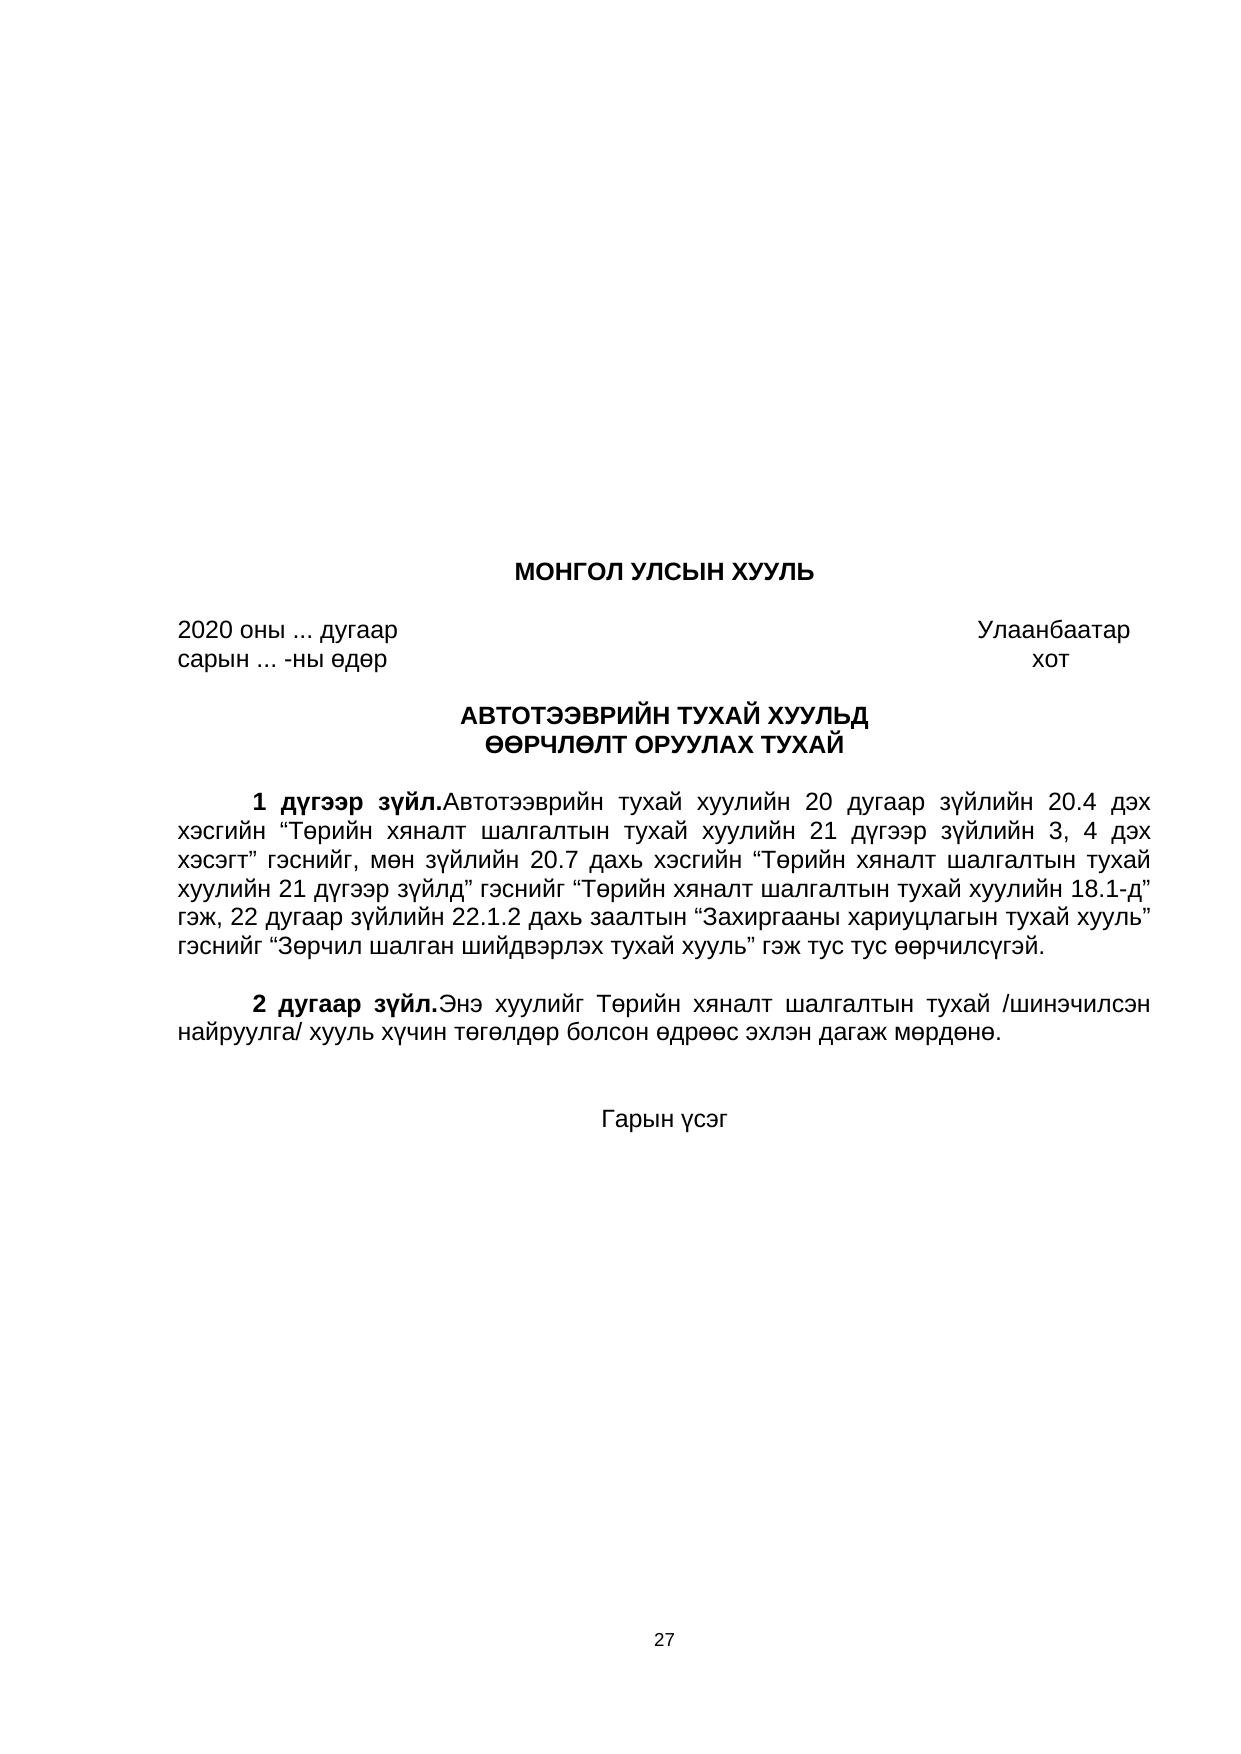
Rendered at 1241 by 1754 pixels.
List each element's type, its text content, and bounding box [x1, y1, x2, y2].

text сарын ... -ны өдөр хот [177, 643, 1152, 672]
text 2020 оны ... дугаар Улаанбаатар [177, 615, 1152, 643]
text МОНГОЛ УЛСЫН ХУУЛЬ [177, 557, 1152, 586]
text Гарын үсэг [177, 1103, 1152, 1132]
text ӨӨРЧЛӨЛТ ОРУУЛАХ ТУХАЙ [177, 730, 1152, 758]
text 2 дугаар зүйл.Энэ хуулийг Төрийн хяналт шалгалтын тухай /шинэчилсэн найруулга/ хууль хүчин төгөлдөр болсон өдрөөс эхлэн дагаж мөрдөнө. [177, 988, 1152, 1046]
text 1 дүгээр зүйл.Автотээврийн тухай хуулийн 20 дугаар зүйлийн 20.4 дэх хэсгийн “Төрийн хяналт шалгалтын тухай хуулийн 21 дүгээр зүйлийн 3, 4 дэх хэсэгт” гэснийг, мөн зүйлийн 20.7 дахь хэсгийн “Төрийн хяналт шалгалтын тухай хуулийн 21 дүгээр зүйлд” гэснийг “Төрийн хяналт шалгалтын тухай хуулийн 18.1-д” гэж, 22 дугаар зүйлийн 22.1.2 дахь заалтын “Захиргааны хариуцлагын тухай хууль” гэснийг “Зөрчил шалган шийдвэрлэх тухай хууль” гэж тус тус өөрчилсүгэй. [177, 787, 1152, 960]
text АВТОТЭЭВРИЙН ТУХАЙ ХУУЛЬД [177, 701, 1152, 730]
